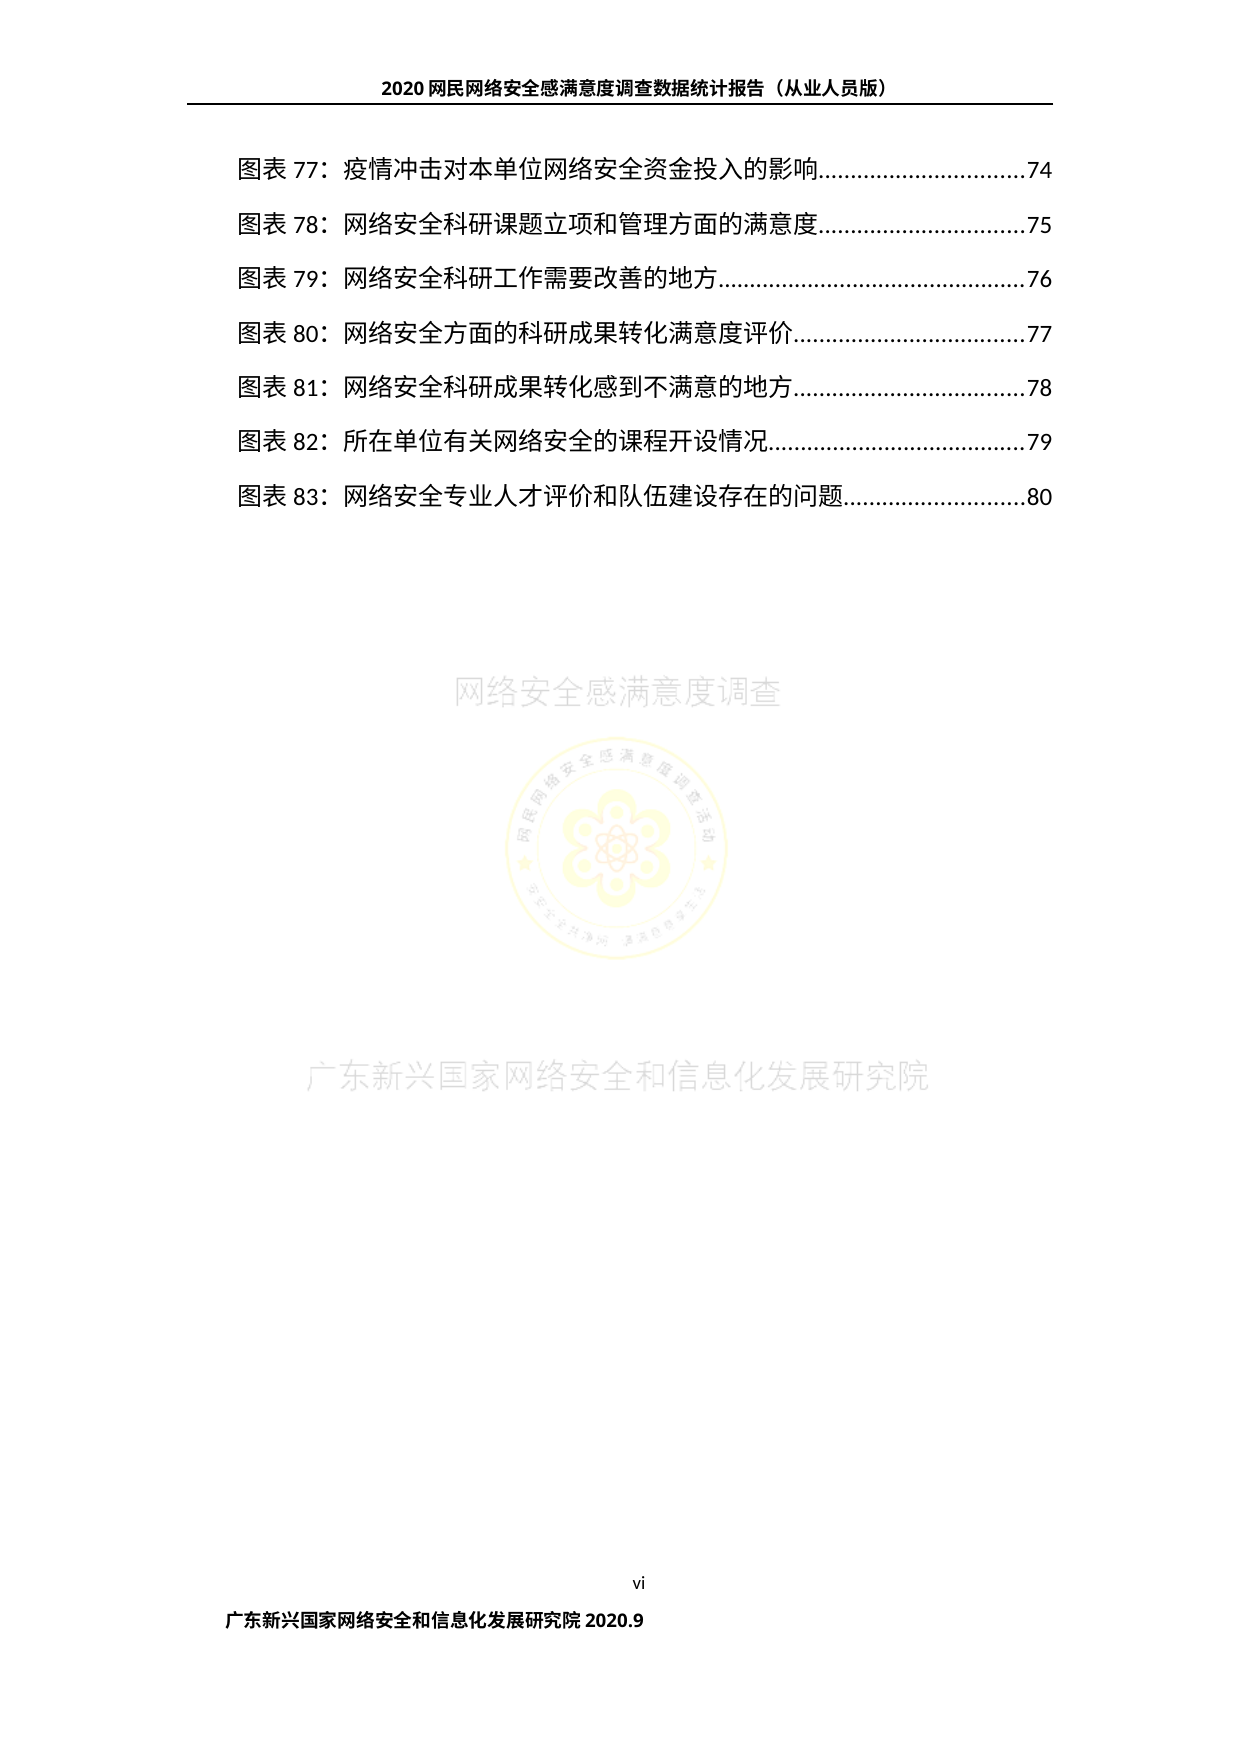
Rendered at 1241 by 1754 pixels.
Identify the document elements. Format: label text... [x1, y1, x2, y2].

text 图表 81：网络安全科研成果转化感到不满意的地方 78 [237, 367, 1053, 404]
text 图表 79：网络安全科研工作需要改善的地方 76 [237, 259, 1053, 295]
text 图表 77：疫情冲击对本单位网络安全资金投入的影响 74 [237, 150, 1053, 186]
text 图表 83：网络安全专业人才评价和队伍建设存在的问题 80 [237, 476, 1053, 512]
text 图表 78：网络安全科研课题立项和管理方面的满意度 75 [237, 204, 1053, 241]
text 图表 82：所在单位有关网络安全的课程开设情况 79 [237, 422, 1053, 458]
text 图表 80：网络安全方面的科研成果转化满意度评价 77 [237, 313, 1053, 349]
